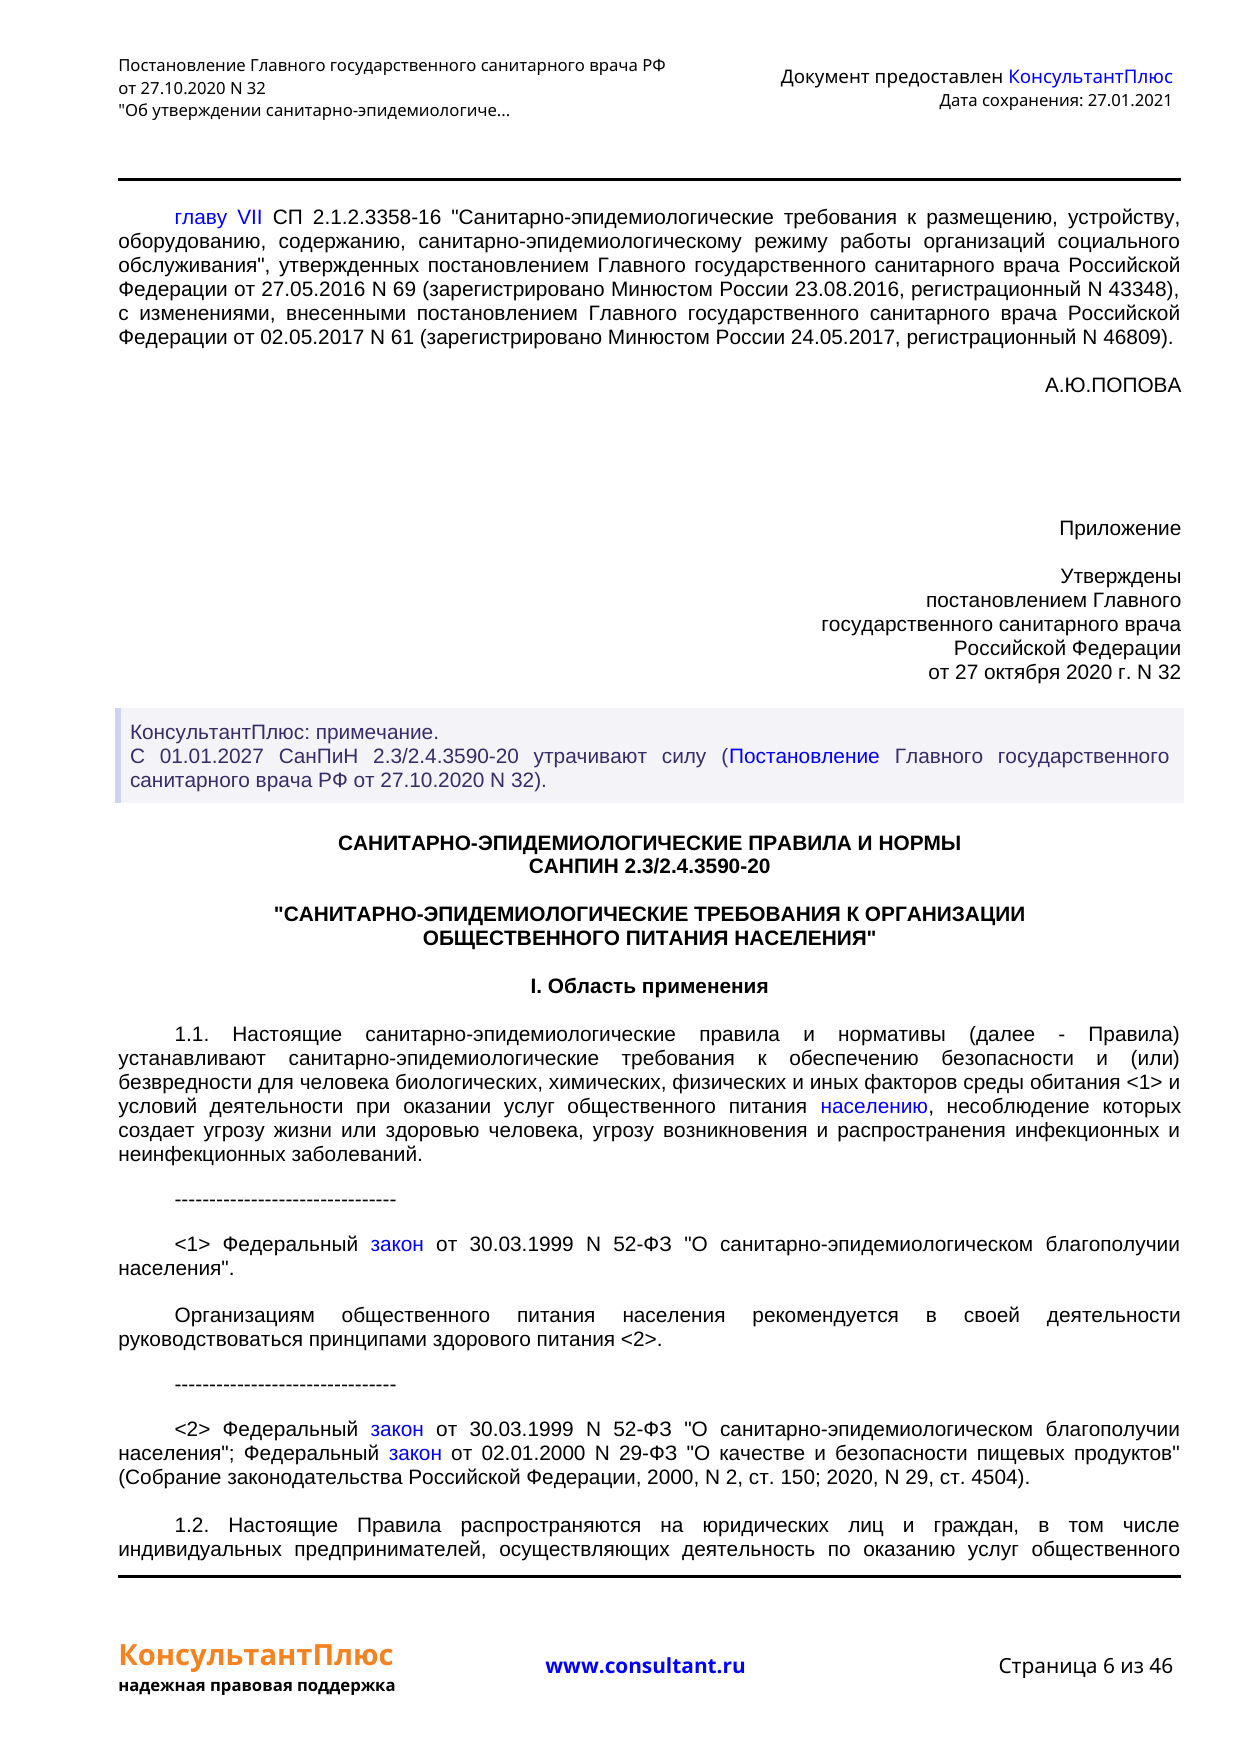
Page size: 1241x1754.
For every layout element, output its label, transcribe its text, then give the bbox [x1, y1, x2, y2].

text <2> Федеральный закон от 30.03.1999 N 52-ФЗ "О санитарно-эпидемиологическом благополучии населения"; Федеральный закон от 02.01.2000 N 29-ФЗ "О качестве и безопасности пищевых продуктов" (Собрание законодательства Российской Федерации, 2000, N 2, ст. 150; 2020, N 29, ст. 4504). [118, 1417, 1181, 1489]
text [118, 1513, 1181, 1561]
title САНИТАРНО-ЭПИДЕМИОЛОГИЧЕСКИЕ ПРАВИЛА И НОРМЫ [118, 830, 1181, 854]
title ОБЩЕСТВЕННОГО ПИТАНИЯ НАСЕЛЕНИЯ" [118, 926, 1181, 950]
text Организациям общественного питания населения рекомендуется в своей деятельности руководствоваться принципами здорового питания <2>. [118, 1303, 1181, 1351]
table_header КонсультантПлюс: примечание. С 01.01.2027 СанПиН 2.3/2.4.3590-20 утрачивают силу (Постановление Главного государственного санитарного врача РФ от 27.10.2020 N 32). [121, 708, 1178, 803]
title "САНИТАРНО-ЭПИДЕМИОЛОГИЧЕСКИЕ ТРЕБОВАНИЯ К ОРГАНИЗАЦИИ [118, 902, 1181, 926]
text А.Ю.ПОПОВА [118, 372, 1181, 396]
text -------------------------------- [118, 1372, 1181, 1396]
title САНПИН 2.3/2.4.3590-20 [118, 854, 1181, 878]
text -------------------------------- [118, 1187, 1181, 1211]
text государственного санитарного врача [118, 612, 1181, 636]
text Утверждены [118, 564, 1181, 588]
text Российской Федерации [118, 636, 1181, 660]
text главу VII СП 2.1.2.3358-16 "Санитарно-эпидемиологические требования к размещению, устройству, оборудованию, содержанию, санитарно-эпидемиологическому режиму работы организаций социального обслуживания", утвержденных постановлением Главного государственного санитарного врача Российской Федерации от 27.05.2016 N 69 (зарегистрировано Минюстом России 23.08.2016, регистрационный N 43348), с изменениями, внесенными постановлением Главного государственного санитарного врача Российской Федерации от 02.05.2017 N 61 (зарегистрировано Минюстом России 24.05.2017, регистрационный N 46809). [118, 205, 1181, 348]
title I. Область применения [118, 974, 1181, 998]
text Приложение [118, 516, 1181, 540]
text 1.1. Настоящие санитарно-эпидемиологические правила и нормативы (далее - Правила) устанавливают санитарно-эпидемиологические требования к обеспечению безопасности и (или) безвредности для человека биологических, химических, физических и иных факторов среды обитания <1> и условий деятельности при оказании услуг общественного питания населению, несоблюдение которых создает угрозу жизни или здоровью человека, угрозу возникновения и распространения инфекционных и неинфекционных заболеваний. [118, 1022, 1181, 1166]
text постановлением Главного [118, 588, 1181, 612]
text <1> Федеральный закон от 30.03.1999 N 52-ФЗ "О санитарно-эпидемиологическом благополучии населения". [118, 1231, 1181, 1279]
text от 27 октября 2020 г. N 32 [118, 660, 1181, 684]
